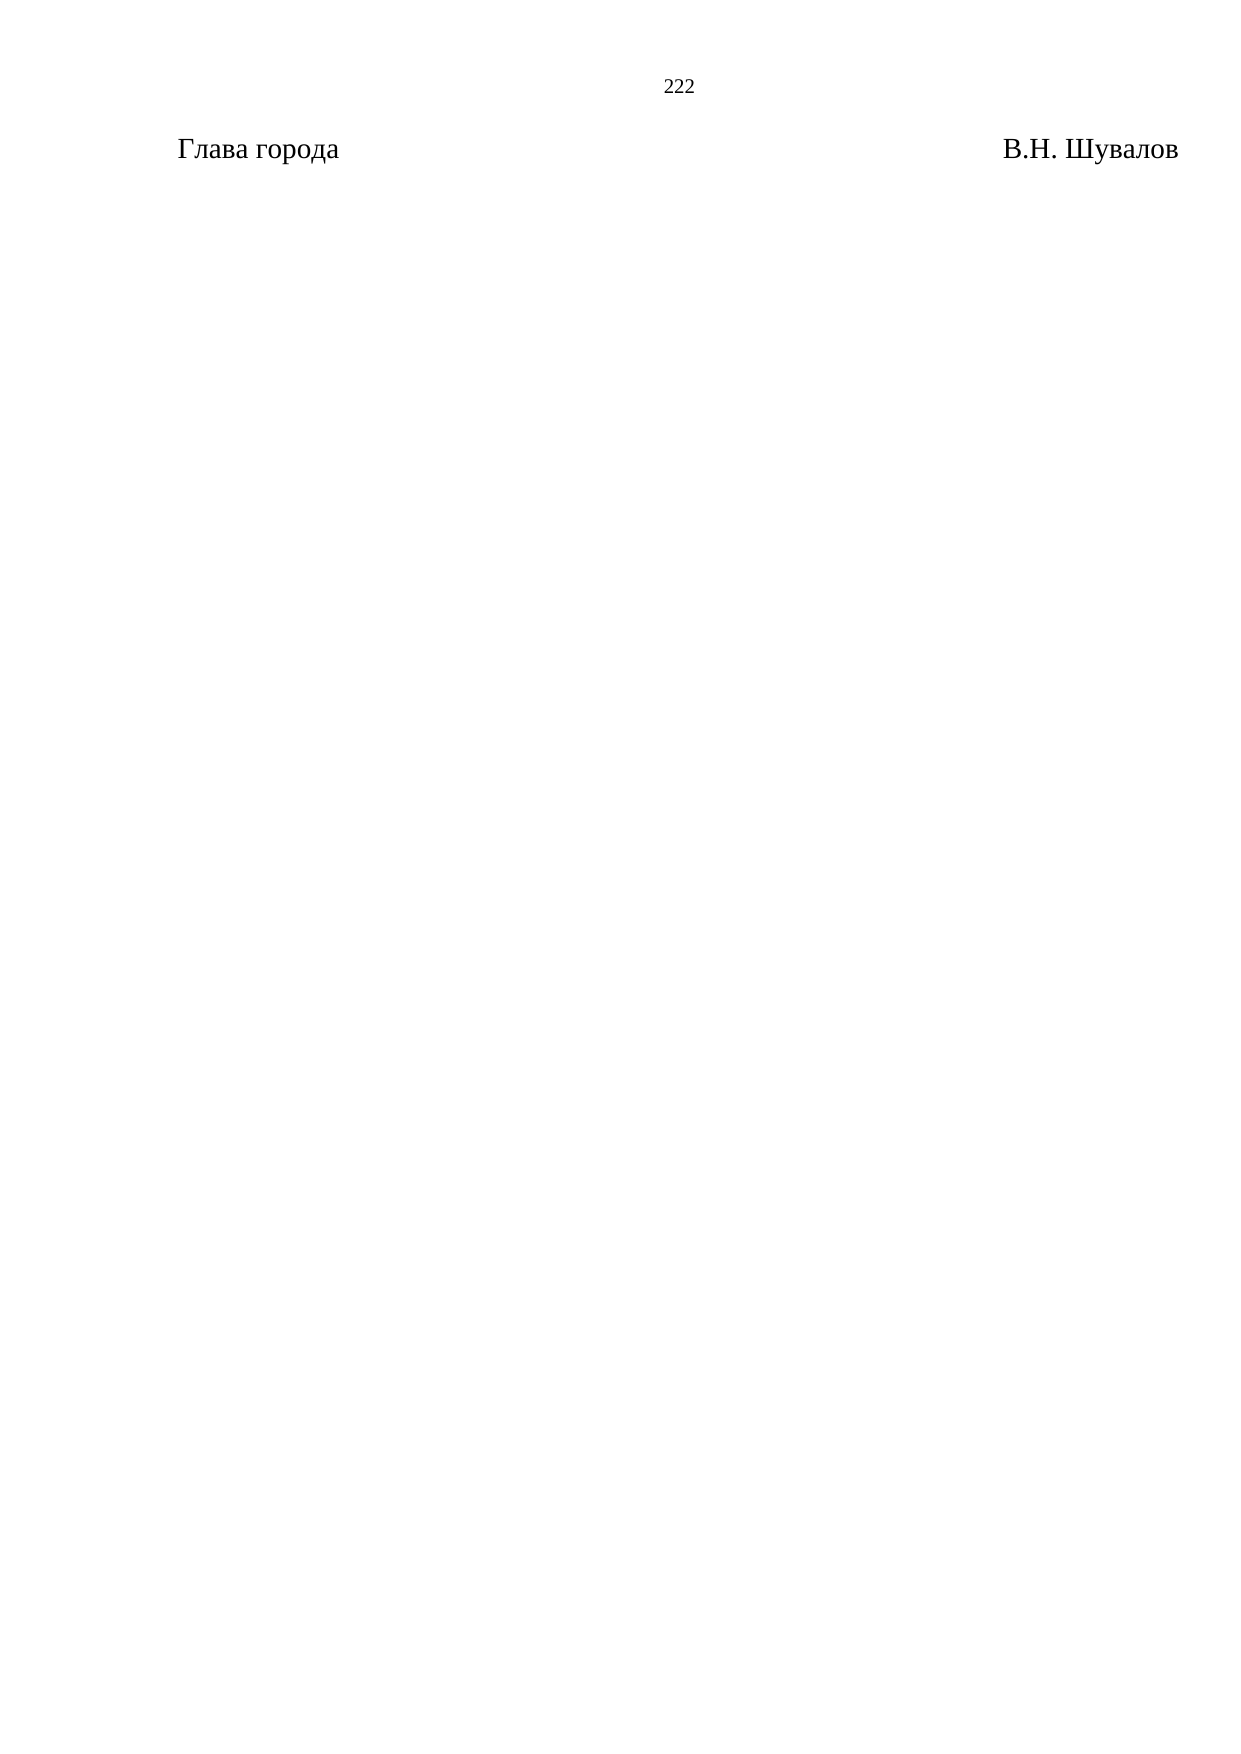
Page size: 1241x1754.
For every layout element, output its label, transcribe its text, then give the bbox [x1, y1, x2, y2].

text Глава города В.Н. Шувалов [177, 131, 1181, 165]
